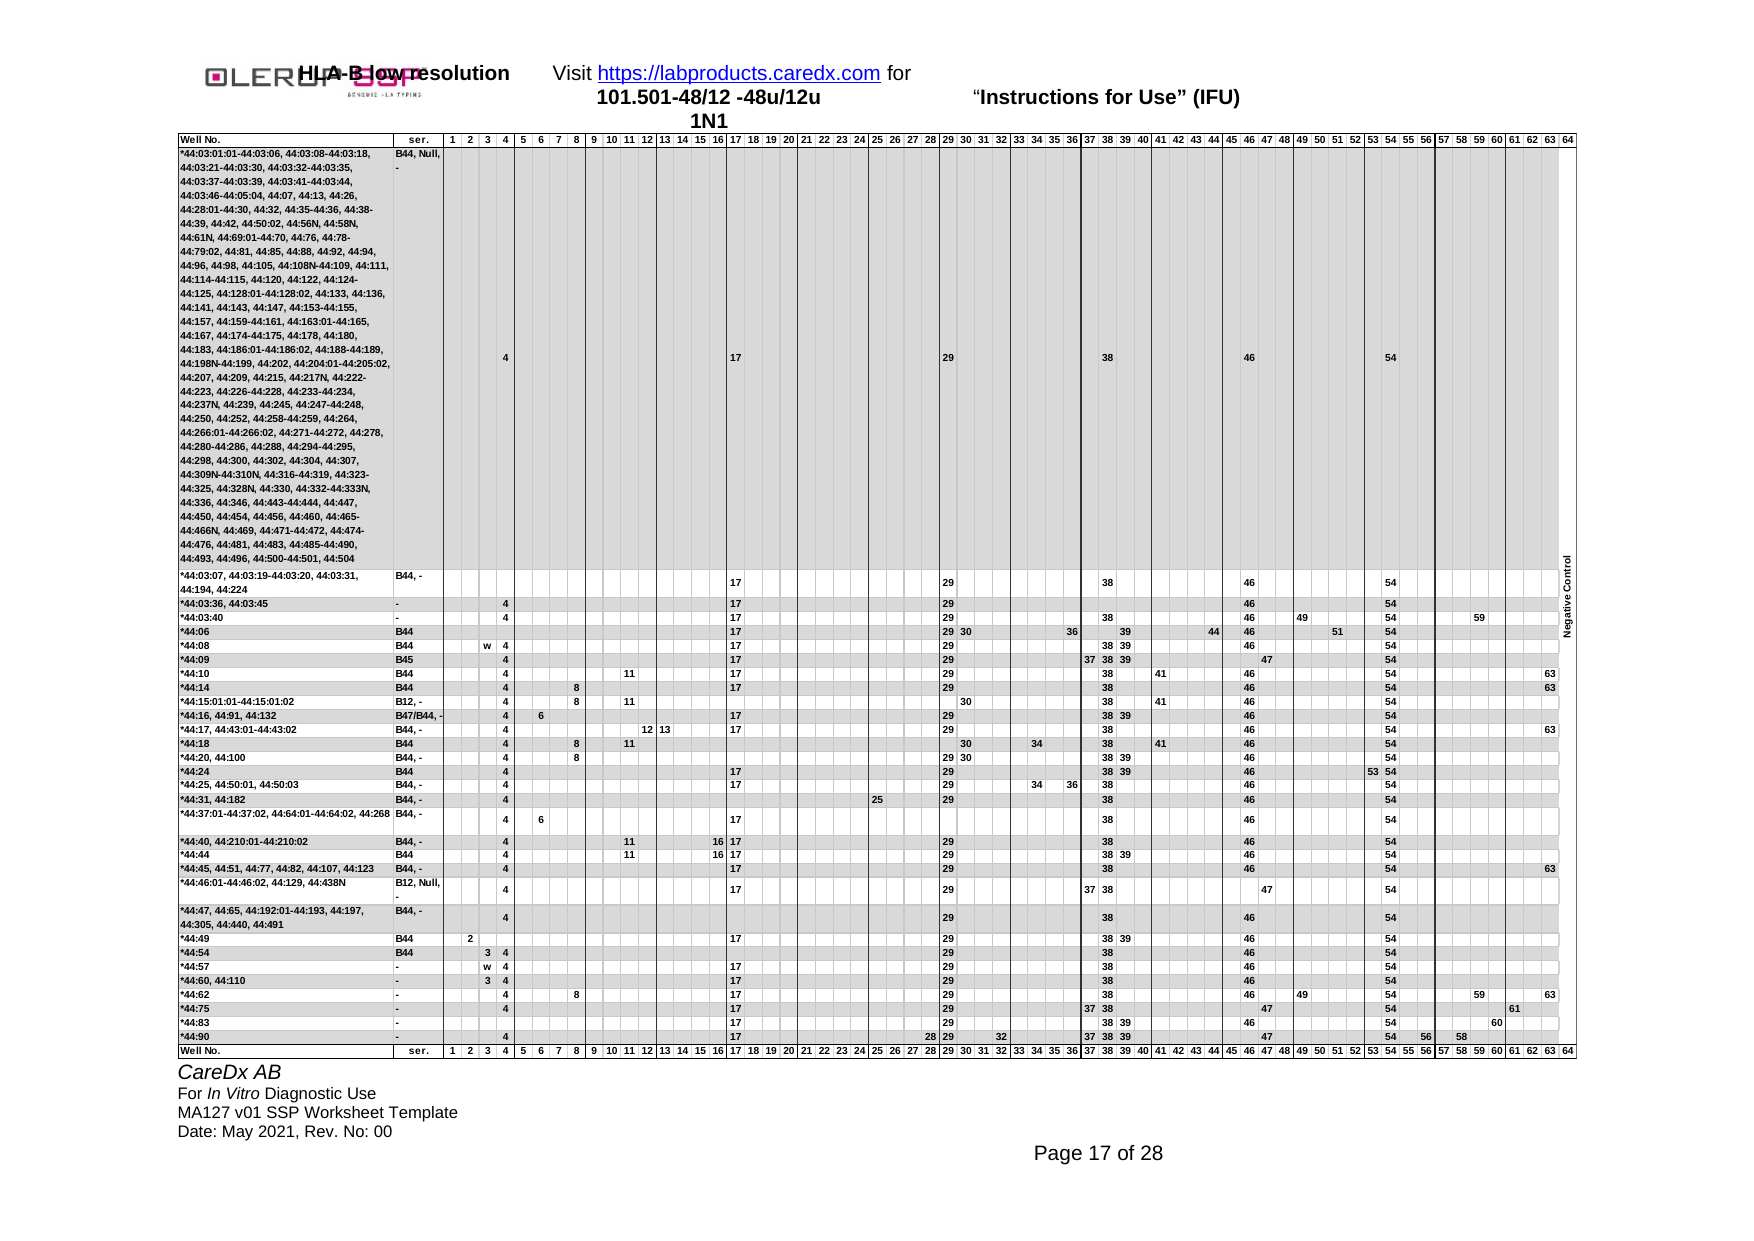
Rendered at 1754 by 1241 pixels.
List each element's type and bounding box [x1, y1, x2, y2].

picture [177, 62, 454, 100]
